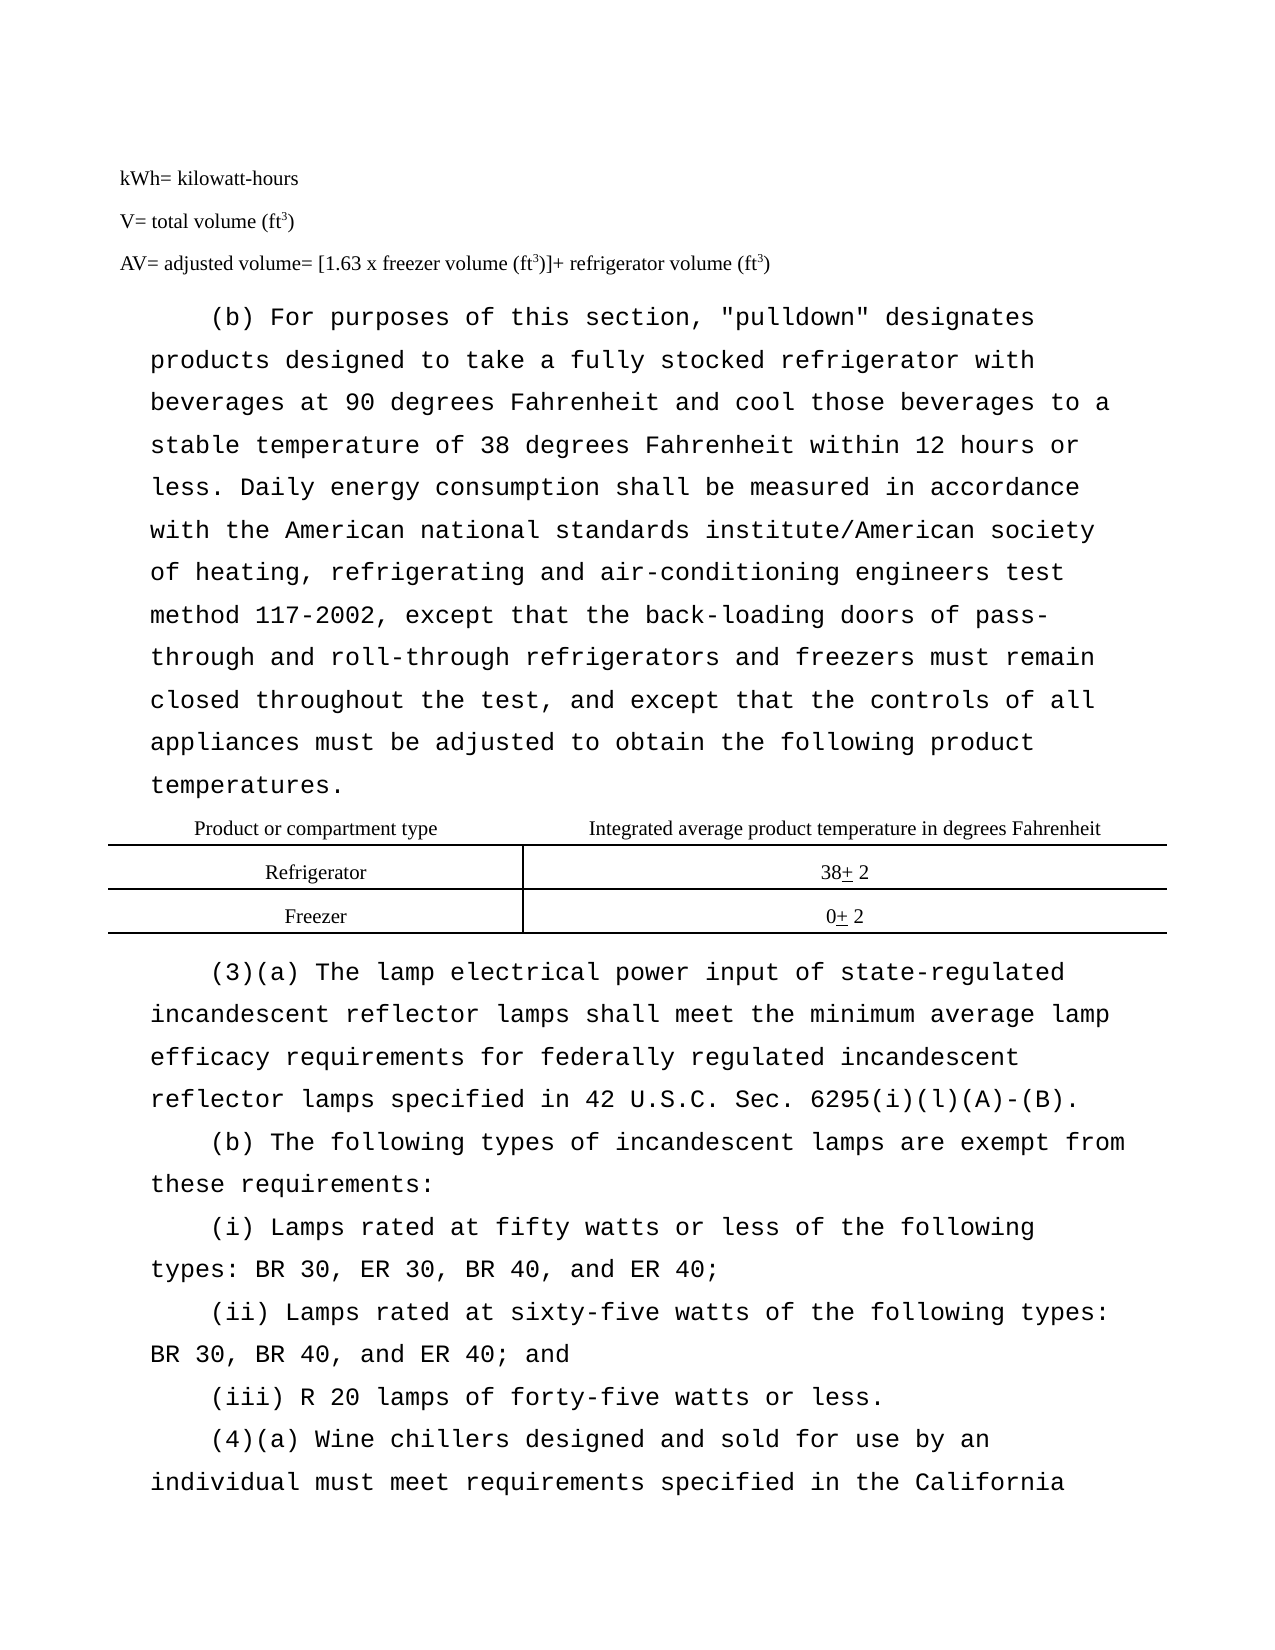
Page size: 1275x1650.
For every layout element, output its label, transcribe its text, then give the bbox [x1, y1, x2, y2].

table_cell Refrigerator [108, 846, 522, 888]
text (b) For purposes of this section, "pulldown" designates products designed to take a fully stocked refrigerator with beverages at 90 degrees Fahrenheit and cool those beverages to a stable temperature of 38 degrees Fahrenheit within 12 hours or less. Daily energy consumption shall be measured in accordance with the American national standards institute/American society of heating, refrigerating and air-conditioning engineers test method 117-2002, except that the back-loading doors of pass-through and roll-through refrigerators and freezers must remain closed throughout the test, and except that the controls of all appliances must be adjusted to obtain the following product temperatures. [150, 292, 1125, 802]
text (b) The following types of incandescent lamps are exempt from these requirements: [150, 1116, 1125, 1201]
text (3)(a) The lamp electrical power input of state-regulated incandescent reflector lamps shall meet the minimum average lamp efficacy requirements for federally regulated incandescent reflector lamps specified in 42 U.S.C. Sec. 6295(i)(l)(A)-(B). [150, 946, 1125, 1116]
table_cell kWh= kilowatt-hours V= total volume (ft3) AV= adjusted volume= [1.63 x freezer volume (ft3)]+ refrigerator volume (ft3) [108, 150, 1167, 279]
table_cell 38+ 2 [524, 846, 1167, 888]
table_cell 0+ 2 [524, 890, 1167, 932]
table_cell Freezer [108, 890, 522, 932]
text (i) Lamps rated at fifty watts or less of the following types: BR 30, ER 30, BR 40, and ER 40; [150, 1201, 1125, 1286]
table_header Product or compartment type [108, 802, 523, 844]
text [150, 1414, 1125, 1499]
text (ii) Lamps rated at sixty-five watts of the following types: BR 30, BR 40, and ER 40; and [150, 1286, 1125, 1371]
text (iii) R 20 lamps of forty-five watts or less. [150, 1371, 1125, 1414]
table_header Integrated average product temperature in degrees Fahrenheit [523, 802, 1167, 844]
